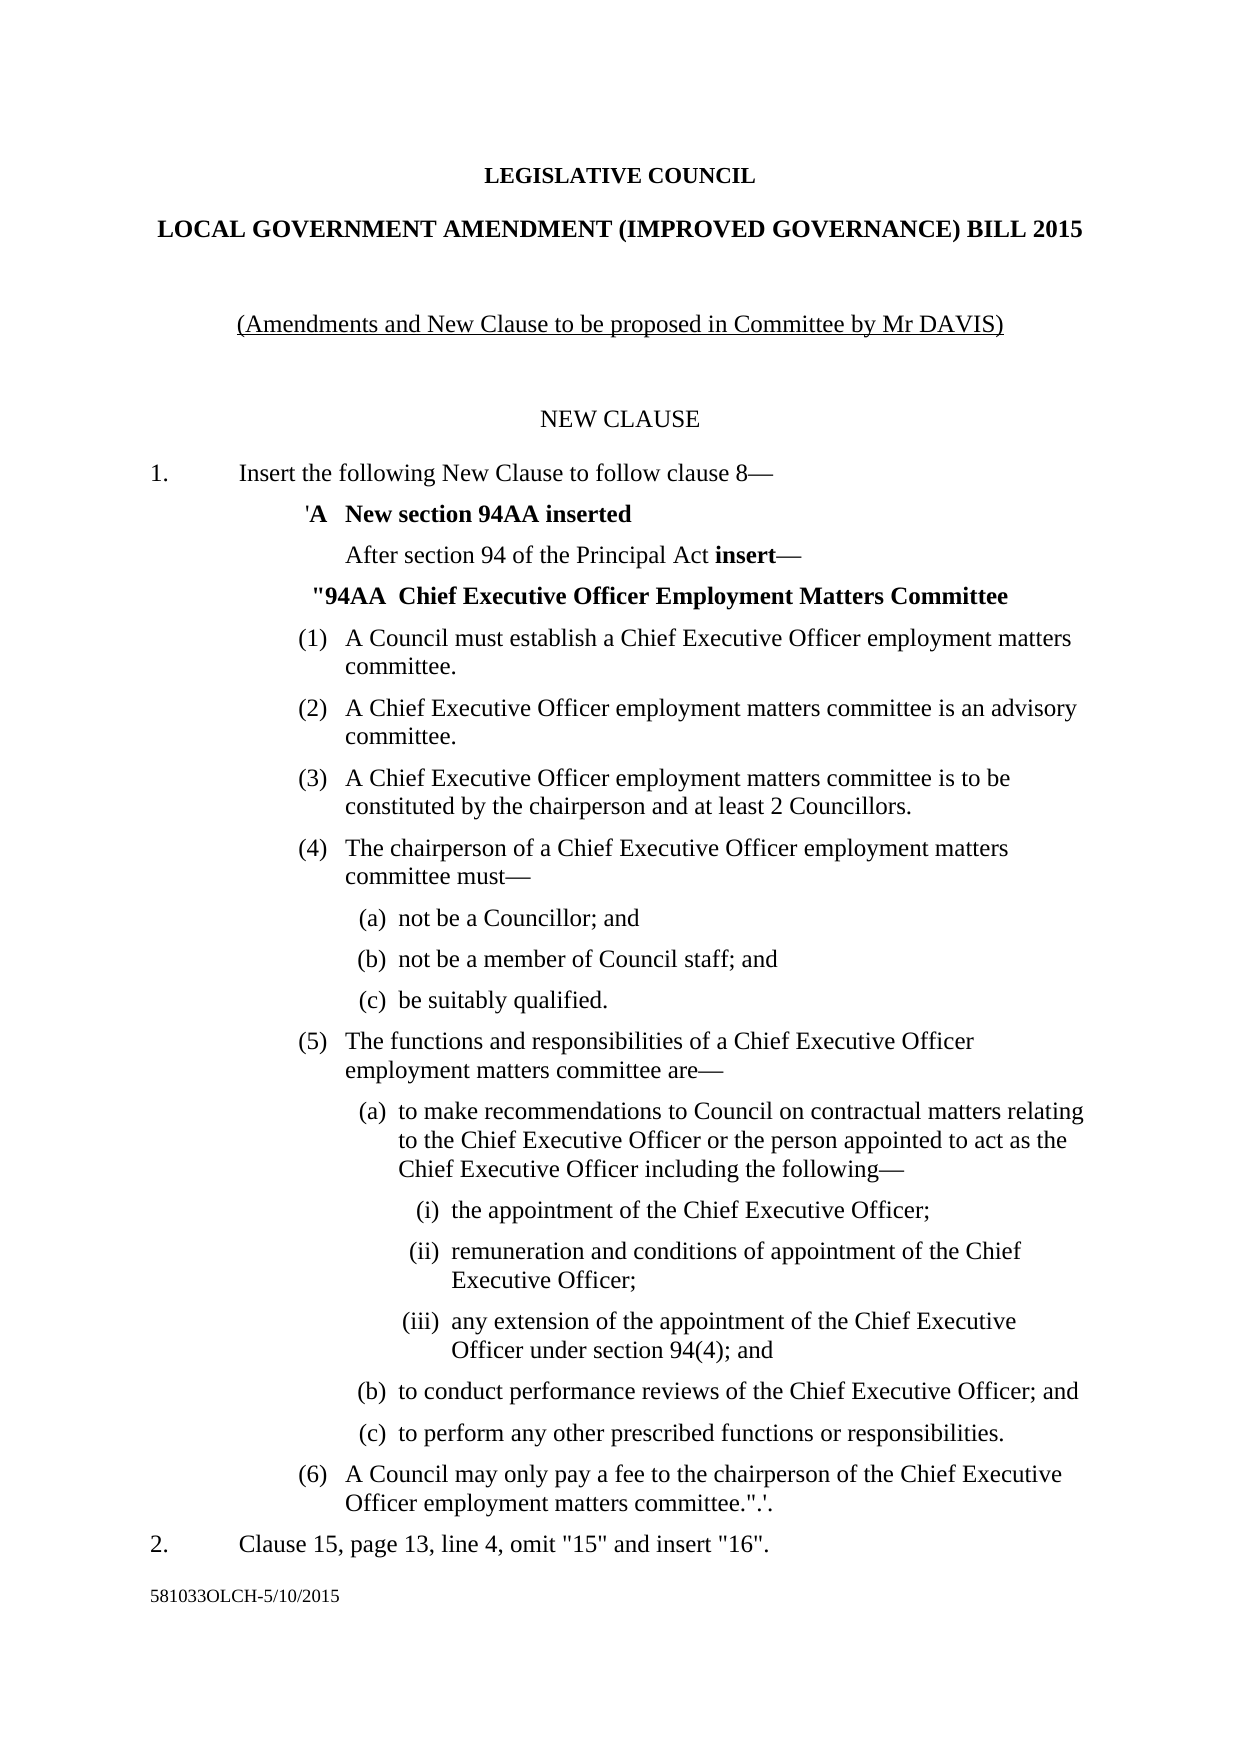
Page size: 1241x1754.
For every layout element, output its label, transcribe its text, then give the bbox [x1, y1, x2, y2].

subtitle (a) to make recommendations to Council on contractual matters relating to the Chief Executive Officer or the person appointed to act as the Chief Executive Officer including the following— [150, 1096, 1090, 1183]
text LOCAL GOVERNMENT AMENDMENT (IMPROVED GOVERNANCE) BILL 2015 [150, 214, 1090, 243]
subtitle (2) A Chief Executive Officer employment matters committee is an advisory committee. [150, 693, 1090, 750]
subtitle (ii) remuneration and conditions of appointment of the Chief Executive Officer; [150, 1236, 1090, 1294]
subtitle (b) not be a member of Council staff; and [150, 944, 1090, 973]
subtitle (i) the appointment of the Chief Executive Officer; [150, 1195, 1090, 1224]
subtitle (c) to perform any other prescribed functions or responsibilities. [150, 1418, 1090, 1446]
subtitle After section 94 of the Principal Act insert— [345, 540, 1090, 569]
subtitle (1) A Council must establish a Chief Executive Officer employment matters committee. [150, 623, 1090, 680]
subtitle (b) to conduct performance reviews of the Chief Executive Officer; and [150, 1376, 1090, 1405]
subtitle (iii) any extension of the appointment of the Chief Executive Officer under section 94(4); and [150, 1306, 1090, 1364]
subtitle "94AA Chief Executive Officer Employment Matters Committee [150, 581, 1090, 610]
subtitle (a) not be a Councillor; and [150, 903, 1090, 931]
subtitle (c) be suitably qualified. [150, 985, 1090, 1014]
text (Amendments and New Clause to be proposed in Committee by Mr DAVIS) [150, 309, 1090, 338]
subtitle (5) The functions and responsibilities of a Chief Executive Officer employment matters committee are— [150, 1026, 1090, 1084]
subtitle (6) A Council may only pay a fee to the chairperson of the Chief Executive Officer employment matters committee.".'. [150, 1459, 1090, 1516]
subtitle 'A New section 94AA inserted [150, 499, 1090, 528]
subtitle (4) The chairperson of a Chief Executive Officer employment matters committee must— [150, 833, 1090, 890]
list Insert the following New Clause to follow clause 8— [150, 458, 1090, 486]
text Legislative Council [0, 162, 1240, 189]
subtitle (3) A Chief Executive Officer employment matters committee is to be constituted by the chairperson and at least 2 Councillors. [150, 763, 1090, 820]
text NEW CLAUSE [150, 404, 1090, 433]
list Clause 15, page 13, line 4, omit "15" and insert "16". [150, 1529, 1090, 1558]
